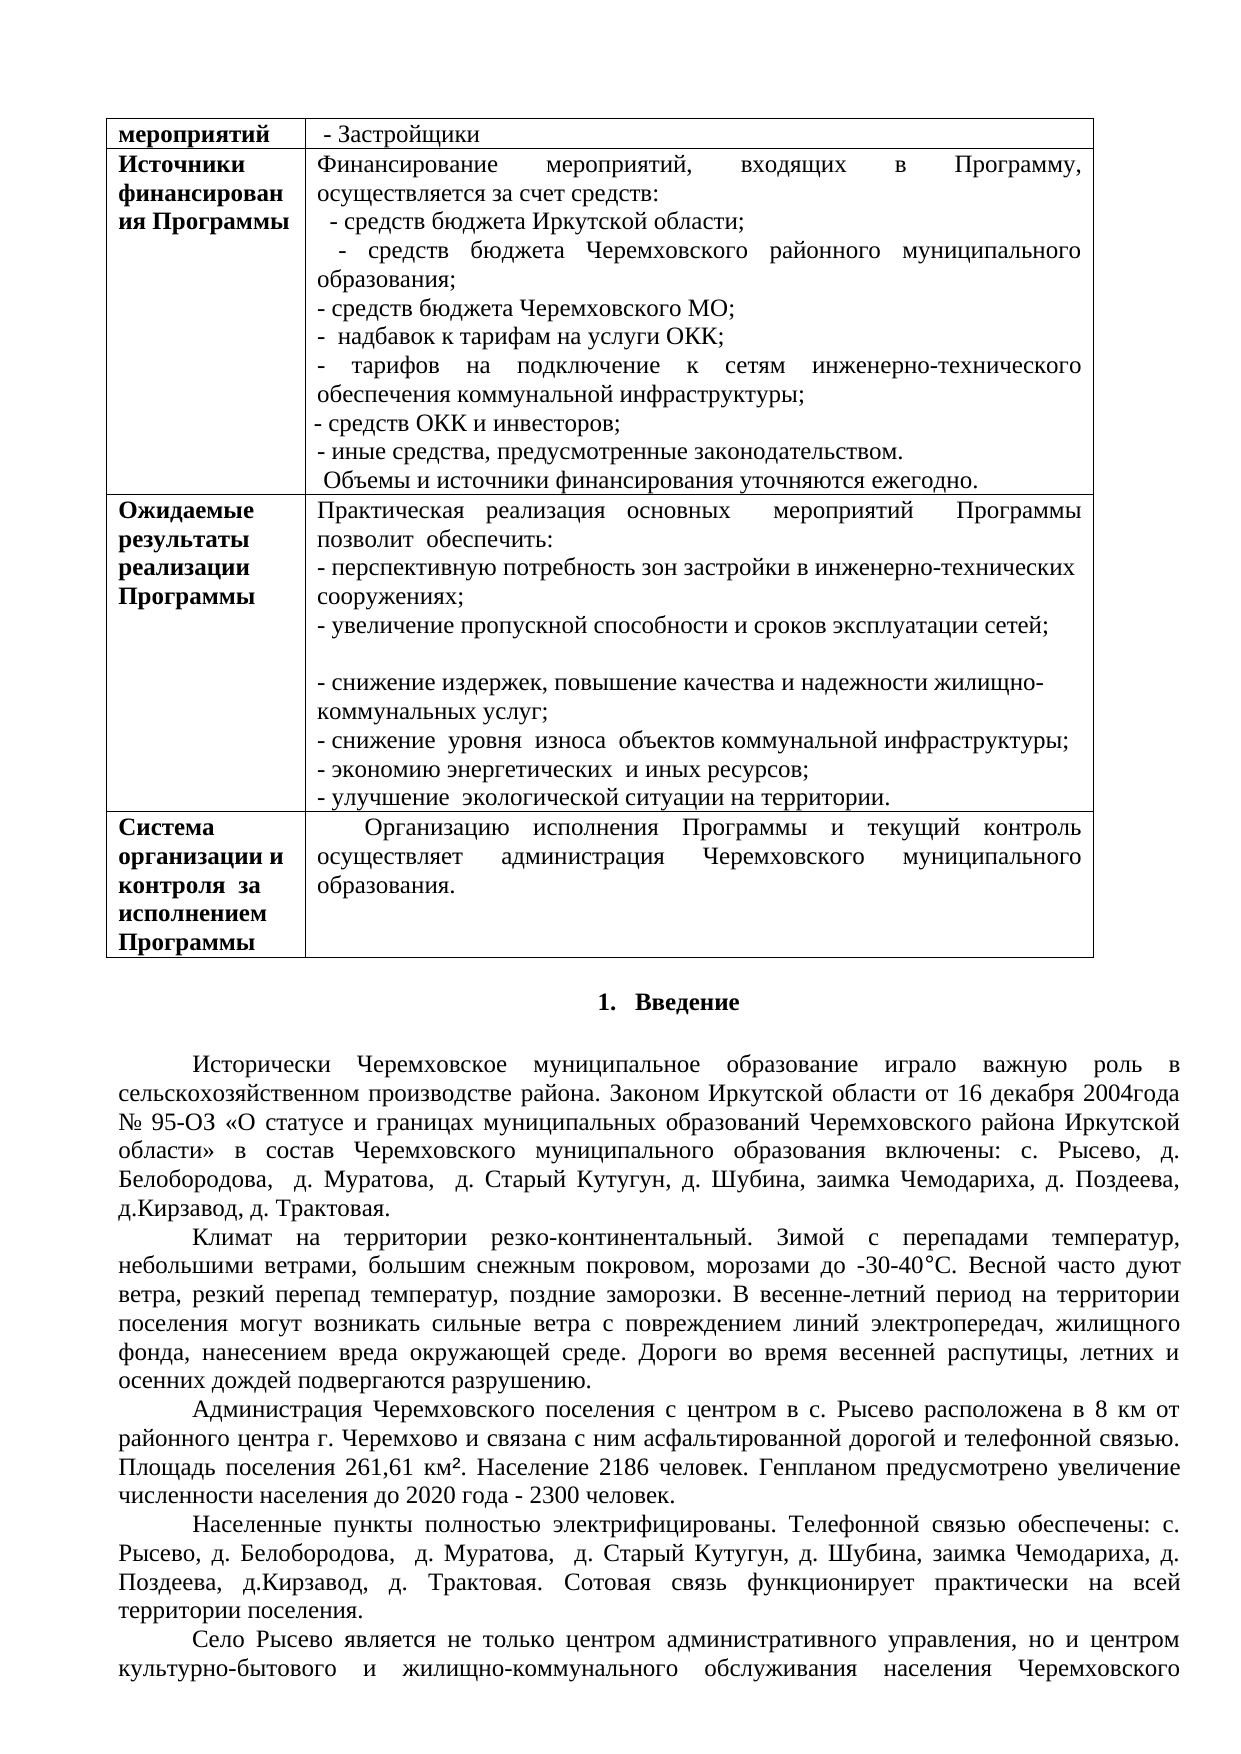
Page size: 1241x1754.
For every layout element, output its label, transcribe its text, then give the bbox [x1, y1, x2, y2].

table_cell Ожидаемые результаты реализации Программы [107, 495, 305, 811]
text Климат на территории резко-континентальный. Зимой с перепадами температур, небольшими ветрами, большим снежным покровом, морозами до -30-40°С. Весной часто дуют ветра, резкий перепад температур, поздние заморозки. В весенне-летний период на территории поселения могут возникать сильные ветра с повреждением линий электропередач, жилищного фонда, нанесением вреда окружающей среде. Дороги во время весенней распутицы, летних и осенних дождей подвергаются разрушению. [118, 1222, 1181, 1394]
text Исторически Черемховское муниципальное образование играло важную роль в сельскохозяйственном производстве района. Законом Иркутской области от 16 декабря 2004года № 95-ОЗ «О статусе и границах муниципальных образований Черемховского района Иркутской области» в состав Черемховского муниципального образования включены: с. Рысево, д. Белобородова, д. Муратова, д. Старый Кутугун, д. Шубина, заимка Чемодариха, д. Поздеева, д.Кирзавод, д. Трактовая. [118, 1049, 1181, 1222]
text Администрация Черемховского поселения с центром в с. Рысево расположена в 8 км от районного центра г. Черемхово и связана с ним асфальтированной дорогой и телефонной связью. Площадь поселения 261,61 км². Население 2186 человек. Генпланом предусмотрено увеличение численности населения до 2020 года - 2300 человек. [118, 1394, 1181, 1509]
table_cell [306, 119, 1093, 148]
table_cell Система организации и контроля за исполнением Программы [107, 812, 305, 957]
table_cell Источники финансирования Программы [107, 149, 305, 494]
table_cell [107, 119, 305, 148]
table_cell Организацию исполнения Программы и текущий контроль осуществляет администрация Черемховского муниципального образования. [306, 812, 1093, 957]
text Населенные пункты полностью электрифицированы. Телефонной связью обеспечены: с. Рысево, д. Белобородова, д. Муратова, д. Старый Кутугун, д. Шубина, заимка Чемодариха, д. Поздеева, д.Кирзавод, д. Трактовая. Сотовая связь функционирует практически на всей территории поселения. [118, 1509, 1181, 1624]
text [118, 1624, 1181, 1682]
table_cell Финансирование мероприятий, входящих в Программу, осуществляется за счет средств: - средств бюджета Иркутской области; - средств бюджета Черемховского районного муниципального образования; - средств бюджета Черемховского МО; - надбавок к тарифам на услуги ОКК; - тарифов на подключение к сетям инженерно-технического обеспечения коммунальной инфраструктуры; - средств ОКК и инвесторов; - иные средства, предусмотренные законодательством. Объемы и источники финансирования уточняются ежегодно. [306, 149, 1093, 494]
table_cell Практическая реализация основных мероприятий Программы позволит обеспечить: - перспективную потребность зон застройки в инженерно-технических сооружениях; - увеличение пропускной способности и сроков эксплуатации сетей; - снижение издержек, повышение качества и надежности жилищно-коммунальных услуг; - снижение уровня износа объектов коммунальной инфраструктуры; - экономию энергетических и иных ресурсов; - улучшение экологической ситуации на территории. [306, 495, 1093, 811]
list Введение [156, 987, 1181, 1016]
